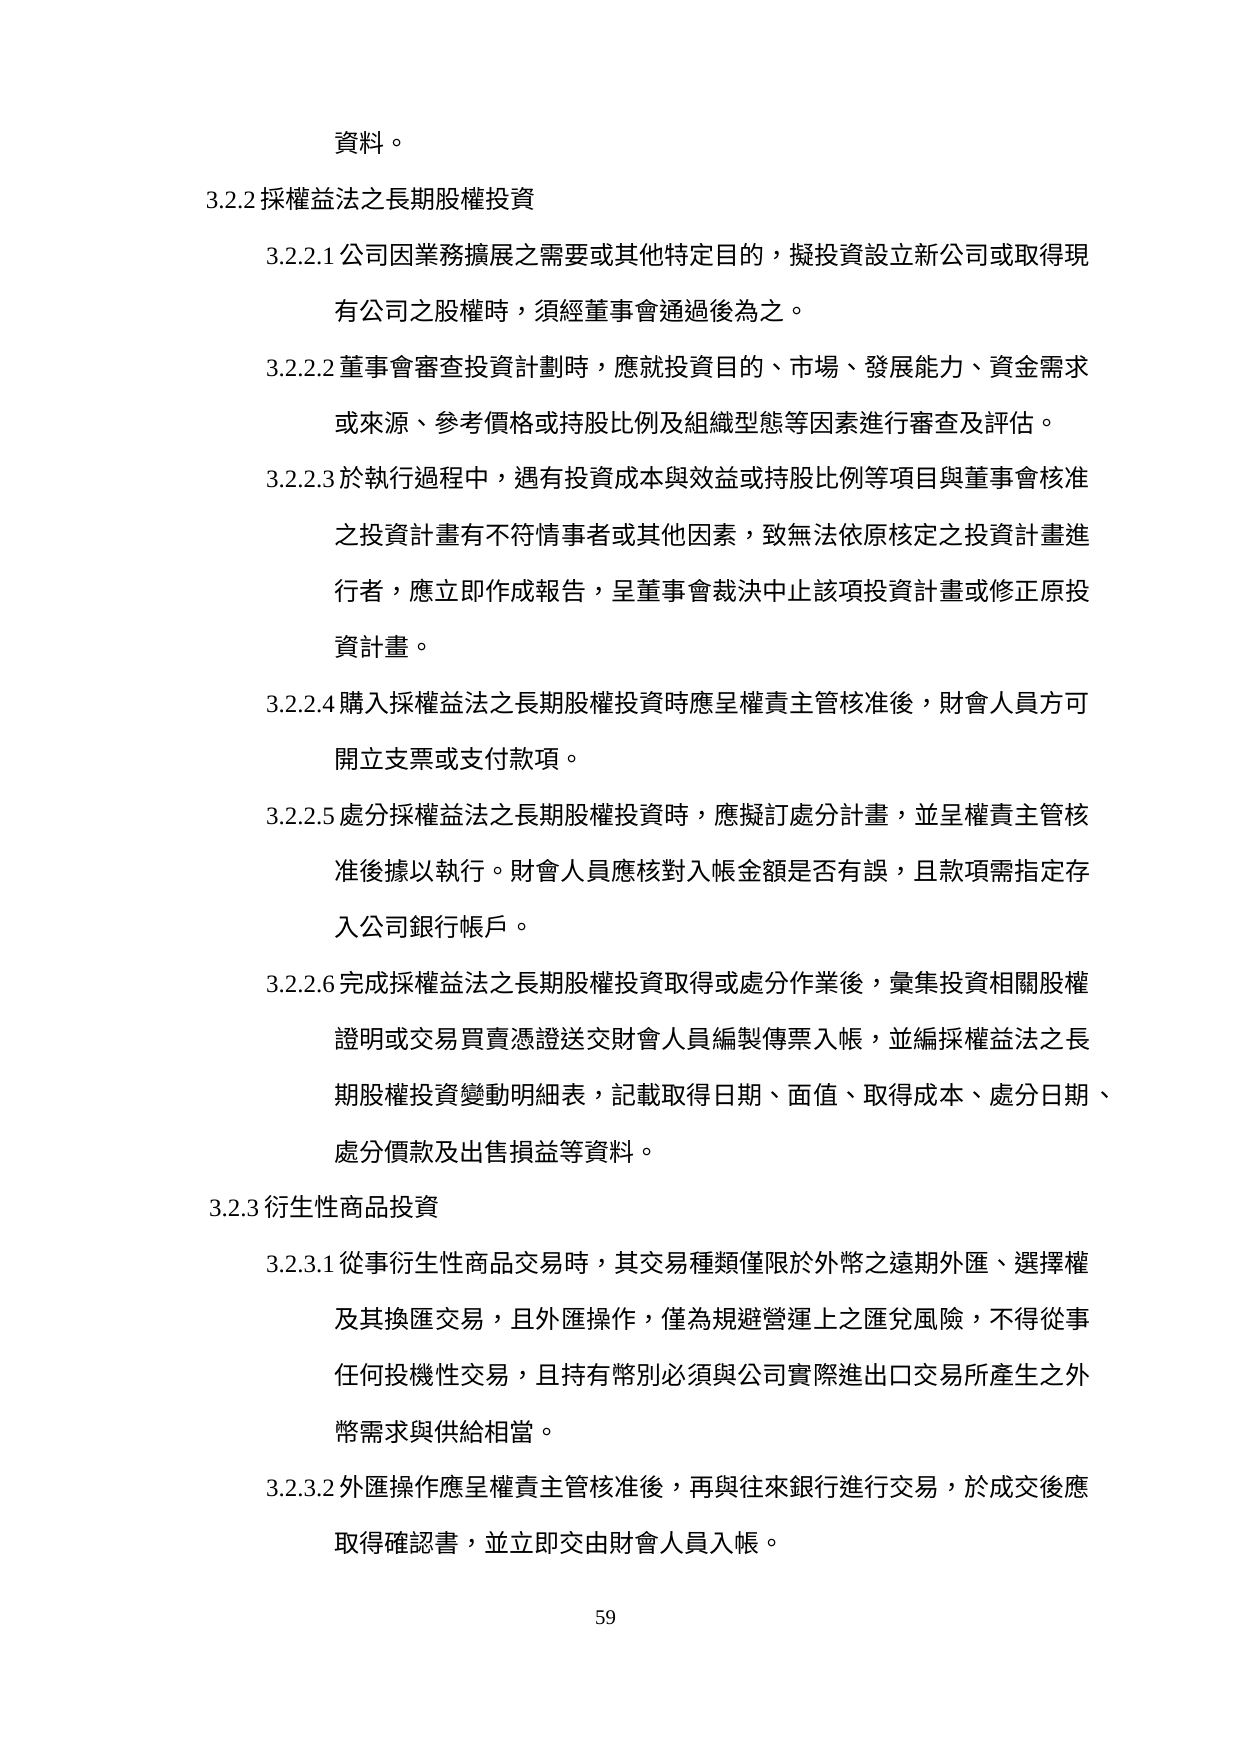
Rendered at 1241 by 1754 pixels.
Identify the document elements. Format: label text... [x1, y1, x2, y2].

text 3.2.2.1公司因業務擴展之需要或其他特定目的，擬投資設立新公司或取得現有公司之股權時，須經董事會通過後為之。 [266, 234, 1092, 328]
text 3.2.2.4購入採權益法之長期股權投資時應呈權責主管核准後，財會人員方可開立支票或支付款項。 [266, 683, 1092, 776]
text 3.2.2.5處分採權益法之長期股權投資時，應擬訂處分計畫，並呈權責主管核准後據以執行。財會人員應核對入帳金額是否有誤，且款項需指定存入公司銀行帳戶。 [266, 794, 1092, 944]
text 3.2.2.3於執行過程中，遇有投資成本與效益或持股比例等項目與董事會核准之投資計畫有不符情事者或其他因素，致無法依原核定之投資計畫進行者，應立即作成報告，呈董事會裁決中止該項投資計畫或修正原投資計畫。 [266, 458, 1092, 664]
text 3.2.2.6完成採權益法之長期股權投資取得或處分作業後，彙集投資相關股權證明或交易買賣憑證送交財會人員編製傳票入帳，並編採權益法之長期股權投資變動明細表，記載取得日期、面值、取得成本、處分日期、處分價款及出售損益等資料。 [266, 963, 1092, 1169]
text 3.2.3.2外匯操作應呈權責主管核准後，再與往來銀行進行交易，於成交後應取得確認書，並立即交由財會人員入帳。 [266, 1467, 1092, 1561]
text 3.2.3衍生性商品投資 [209, 1187, 1092, 1224]
text 3.2.2.2董事會審查投資計劃時，應就投資目的、市場、發展能力、資金需求或來源、參考價格或持股比例及組織型態等因素進行審查及評估。 [266, 346, 1092, 440]
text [266, 123, 1092, 161]
text 3.2.2採權益法之長期股權投資 [206, 179, 1092, 216]
text 3.2.3.1從事衍生性商品交易時，其交易種類僅限於外幣之遠期外匯、選擇權及其換匯交易，且外匯操作，僅為規避營運上之匯兌風險，不得從事任何投機性交易，且持有幣別必須與公司實際進出口交易所產生之外幣需求與供給相當。 [266, 1243, 1092, 1449]
